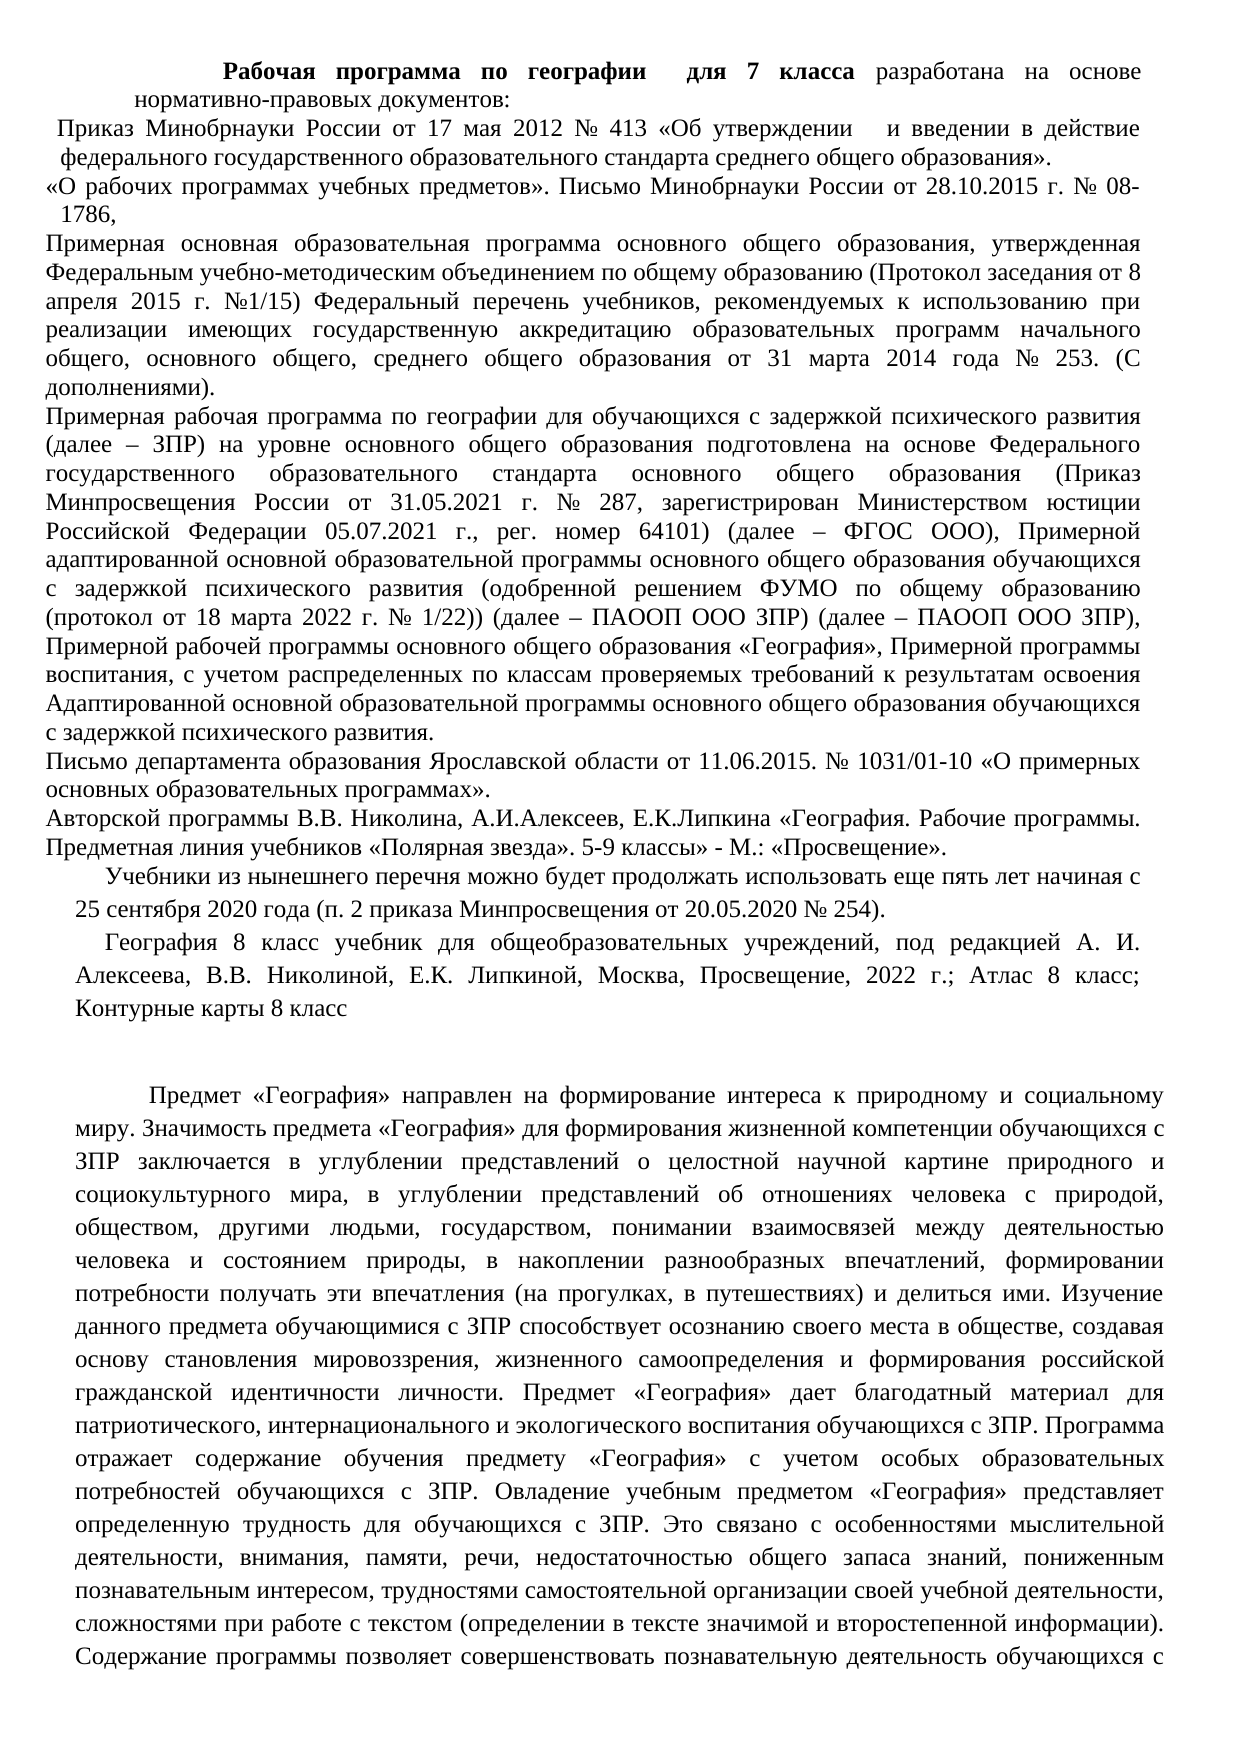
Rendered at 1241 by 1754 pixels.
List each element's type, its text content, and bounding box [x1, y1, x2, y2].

text География 8 класс учебник для общеобразовательных учреждений, под редакцией А. И. Алексеева, В.В. Николиной, Е.К. Липкиной, Москва, Просвещение, 2022 г.; Атлас 8 класс; Контурные карты 8 класс [75, 927, 1142, 1022]
text Примерная рабочая программа по географии для обучающихся с задержкой психического развития (далее – ЗПР) на уровне основного общего образования подготовлена на основе Федерального государственного образовательного стандарта основного общего образования (Приказ Минпросвещения России от 31.05.2021 г. № 287, зарегистрирован Министерством юстиции Российской Федерации 05.07.2021 г., рег. номер 64101) (далее – ФГОС ООО), Примерной адаптированной основной образовательной программы основного общего образования обучающихся с задержкой психического развития (одобренной решением ФУМО по общему образованию (протокол от 18 марта 2022 г. № 1/22)) (далее – ПАООП ООО ЗПР) (далее – ПАООП ООО ЗПР), Примерной рабочей программы основного общего образования «География», Примерной программы воспитания, с учетом распределенных по классам проверяемых требований к результатам освоения Адаптированной основной образовательной программы основного общего образования обучающихся с задержкой психического развития. [45, 401, 1142, 746]
text Авторской программы В.В. Николина, А.И.Алексеев, Е.К.Липкина «География. Рабочие программы. Предметная линия учебников «Полярная звезда». 5-9 классы» - М.: «Просвещение». [45, 803, 1142, 861]
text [75, 1080, 1165, 1670]
text Письмо департамента образования Ярославской области от 11.06.2015. № 1031/01-10 «О примерных основных образовательных программах». [45, 746, 1142, 803]
text «О рабочих программах учебных предметов». Письмо Минобрнауки России от 28.10.2015 г. № 08-1786, [45, 171, 1142, 228]
text Учебники из нынешнего перечня можно будет продолжать использовать еще пять лет начиная с 25 сентября 2020 года (п. 2 приказа Минпросвещения от 20.05.2020 № 254). [75, 861, 1142, 923]
text Приказ Минобрнауки России от 17 мая 2012 № 413 «Об утверждении и введении в действие федерального государственного образовательного стандарта среднего общего образования». [45, 113, 1142, 171]
text Примерная основная образовательная программа основного общего образования, утвержденная Федеральным учебно-методическим объединением по общему образованию (Протокол заседания от 8 апреля 2015 г. №1/15) Федеральный перечень учебников, рекомендуемых к использованию при реализации имеющих государственную аккредитацию образовательных программ начального общего, основного общего, среднего общего образования от 31 марта 2014 года № 253. (С дополнениями). [45, 228, 1142, 401]
text Рабочая программа по географии для 7 класса разработана на основе нормативно-правовых документов: [134, 56, 1142, 113]
